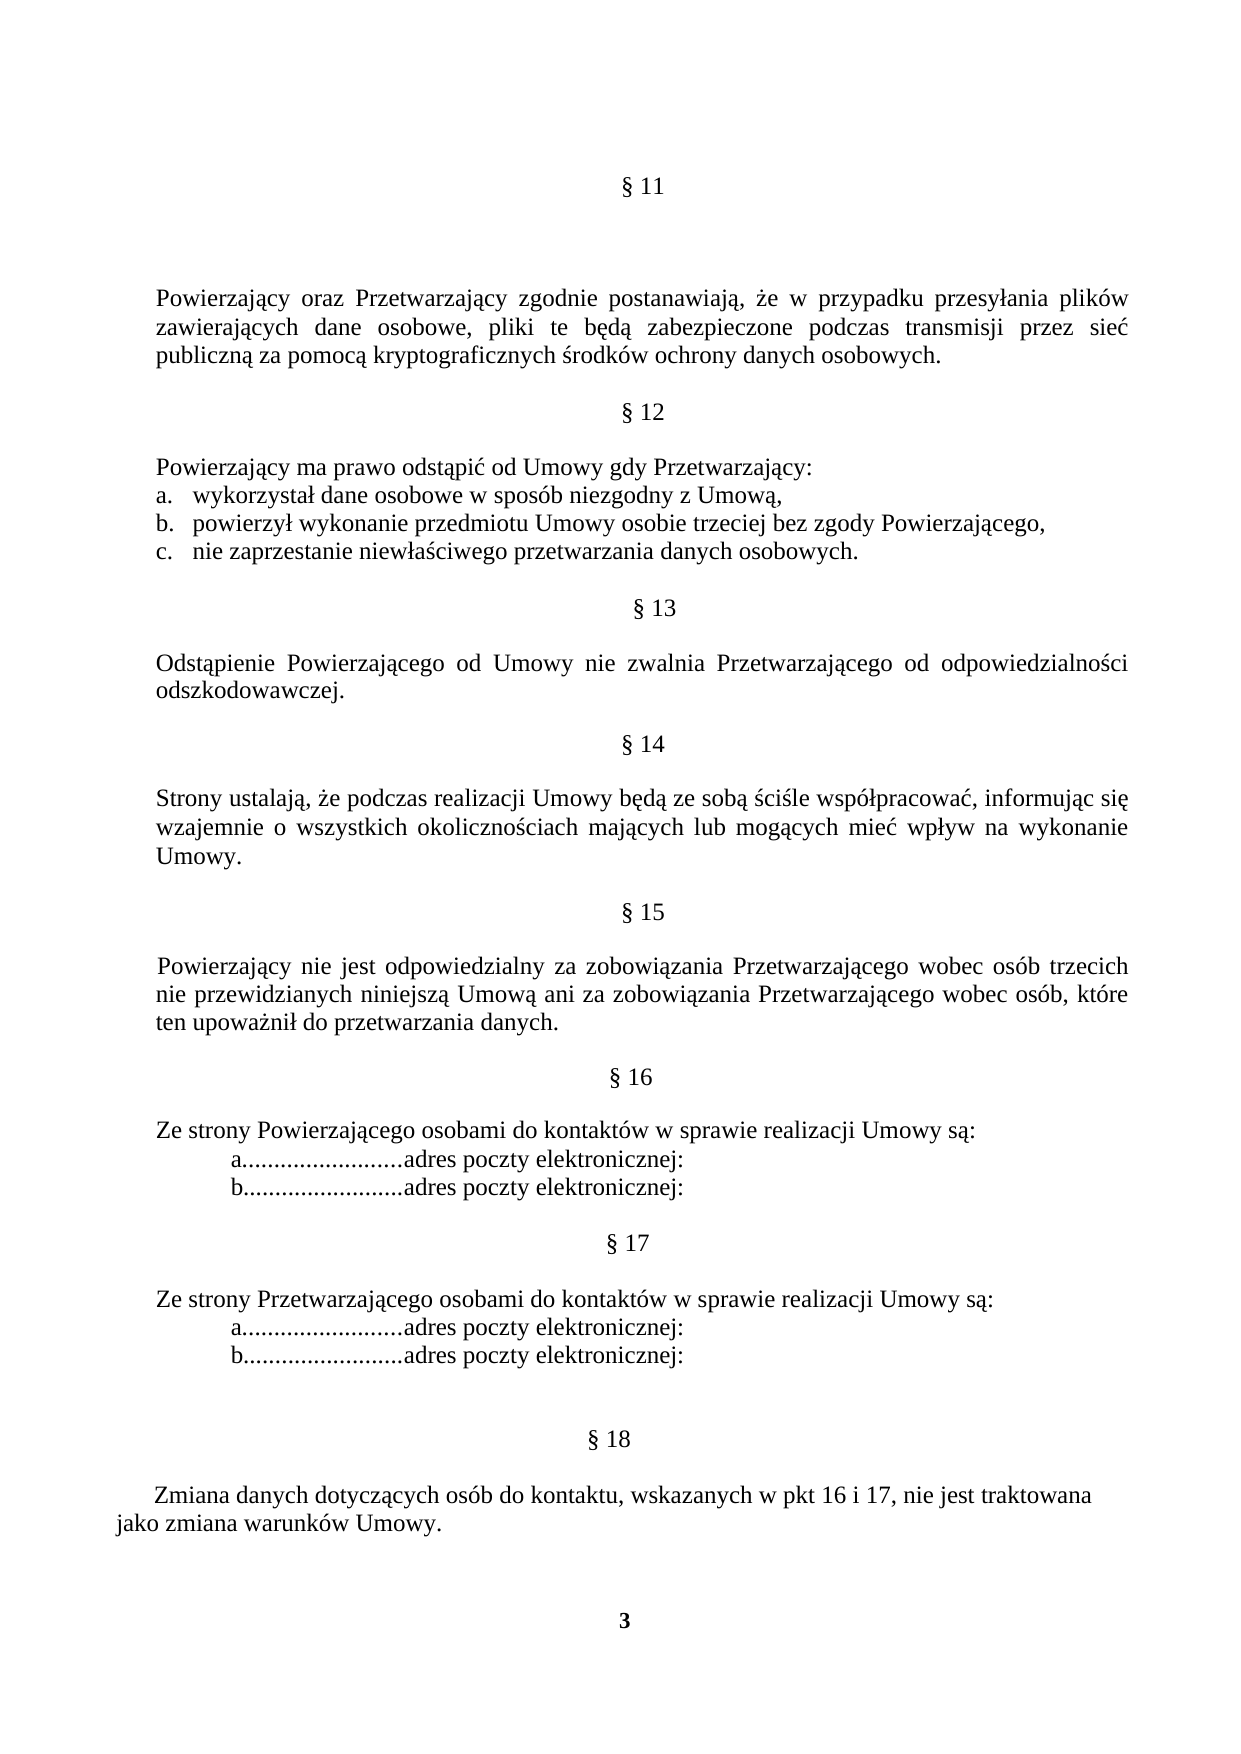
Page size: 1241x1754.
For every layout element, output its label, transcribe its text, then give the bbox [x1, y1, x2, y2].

text § 17 [231, 1229, 1129, 1257]
text a adres poczty elektronicznej: [231, 1313, 1129, 1341]
list wykorzystał dane osobowe w sposób niezgodny z Umową, [156, 481, 1129, 509]
text § 16 [156, 1063, 1129, 1091]
text b adres poczty elektronicznej: [231, 1341, 1129, 1369]
text § 14 [156, 730, 1129, 758]
text § 11 [156, 172, 1129, 201]
text Powierzający nie jest odpowiedzialny za zobowiązania Przetwarzającego wobec osób trzecich nie przewidzianych niniejszą Umową ani za zobowiązania Przetwarzającego wobec osób, które ten upoważnił do przetwarzania danych. [156, 952, 1129, 1036]
text § 13 [156, 593, 1129, 622]
text § 15 [156, 898, 1129, 926]
text a adres poczty elektronicznej: [231, 1144, 1129, 1173]
text Odstąpienie Powierzającego od Umowy nie zwalnia Przetwarzającego od odpowiedzialności odszkodowawczej. [156, 649, 1129, 704]
text Strony ustalają, że podczas realizacji Umowy będą ze sobą ściśle współpracować, informując się wzajemnie o wszystkich okolicznościach mających lub mogących mieć wpływ na wykonanie Umowy. [156, 784, 1129, 871]
text Powierzający oraz Przetwarzający zgodnie postanawiają, że w przypadku przesyłania plików zawierających dane osobowe, pliki te będą zabezpieczone podczas transmisji przez sieć publiczną za pomocą kryptograficznych środków ochrony danych osobowych. [156, 284, 1129, 369]
list powierzył wykonanie przedmiotu Umowy osobie trzeciej bez zgody Powierzającego, [156, 509, 1129, 537]
text Ze strony Powierzającego osobami do kontaktów w sprawie realizacji Umowy są: [156, 1117, 1129, 1144]
list nie zaprzestanie niewłaściwego przetwarzania danych osobowych. [156, 537, 1129, 565]
text Powierzający ma prawo odstąpić od Umowy gdy Przetwarzający: [156, 453, 1129, 481]
text § 18 [231, 1425, 1129, 1453]
text Zmiana danych dotyczących osób do kontaktu, wskazanych w pkt 16 i 17, nie jest traktowana jako zmiana warunków Umowy. [116, 1481, 1129, 1537]
text Ze strony Przetwarzającego osobami do kontaktów w sprawie realizacji Umowy są: [156, 1285, 1129, 1313]
text § 12 [156, 397, 1129, 426]
text b adres poczty elektronicznej: [231, 1173, 1129, 1201]
